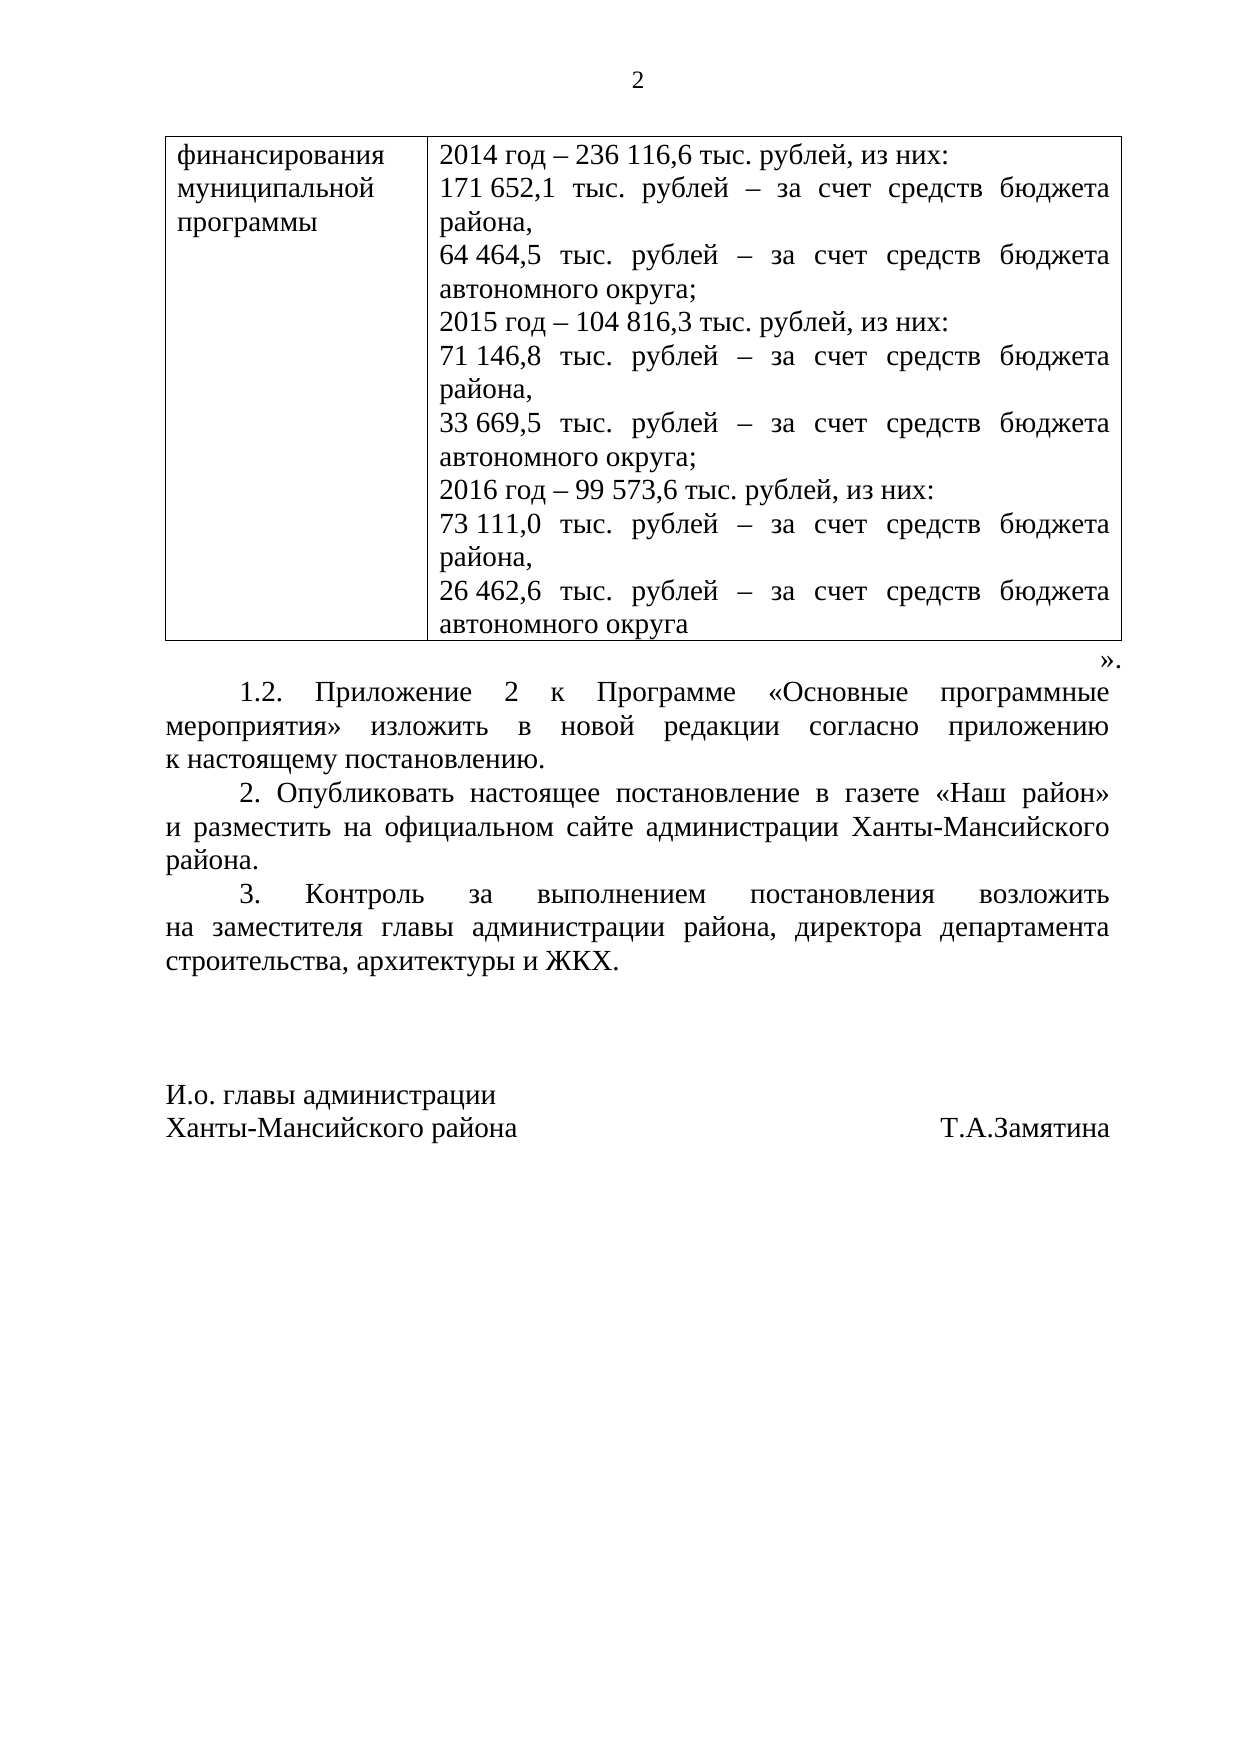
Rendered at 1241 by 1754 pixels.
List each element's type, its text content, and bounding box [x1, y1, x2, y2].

text 1.2. Приложение 2 к Программе «Основные программные мероприятия» изложить в новой редакции согласно приложению к настоящему постановлению. [165, 674, 1110, 775]
text 3. Контроль за выполнением постановления возложить на заместителя главы администрации района, директора департамента строительства, архитектуры и ЖКХ. [165, 876, 1110, 976]
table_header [166, 137, 427, 640]
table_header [428, 137, 1121, 640]
text ». [165, 641, 1122, 674]
text 2. Опубликовать настоящее постановление в газете «Наш район» и разместить на официальном сайте администрации Ханты-Мансийского района. [165, 775, 1110, 876]
text И.о. главы администрации [165, 1077, 1110, 1111]
text Ханты-Мансийского района Т.А.Замятина [165, 1111, 1110, 1144]
